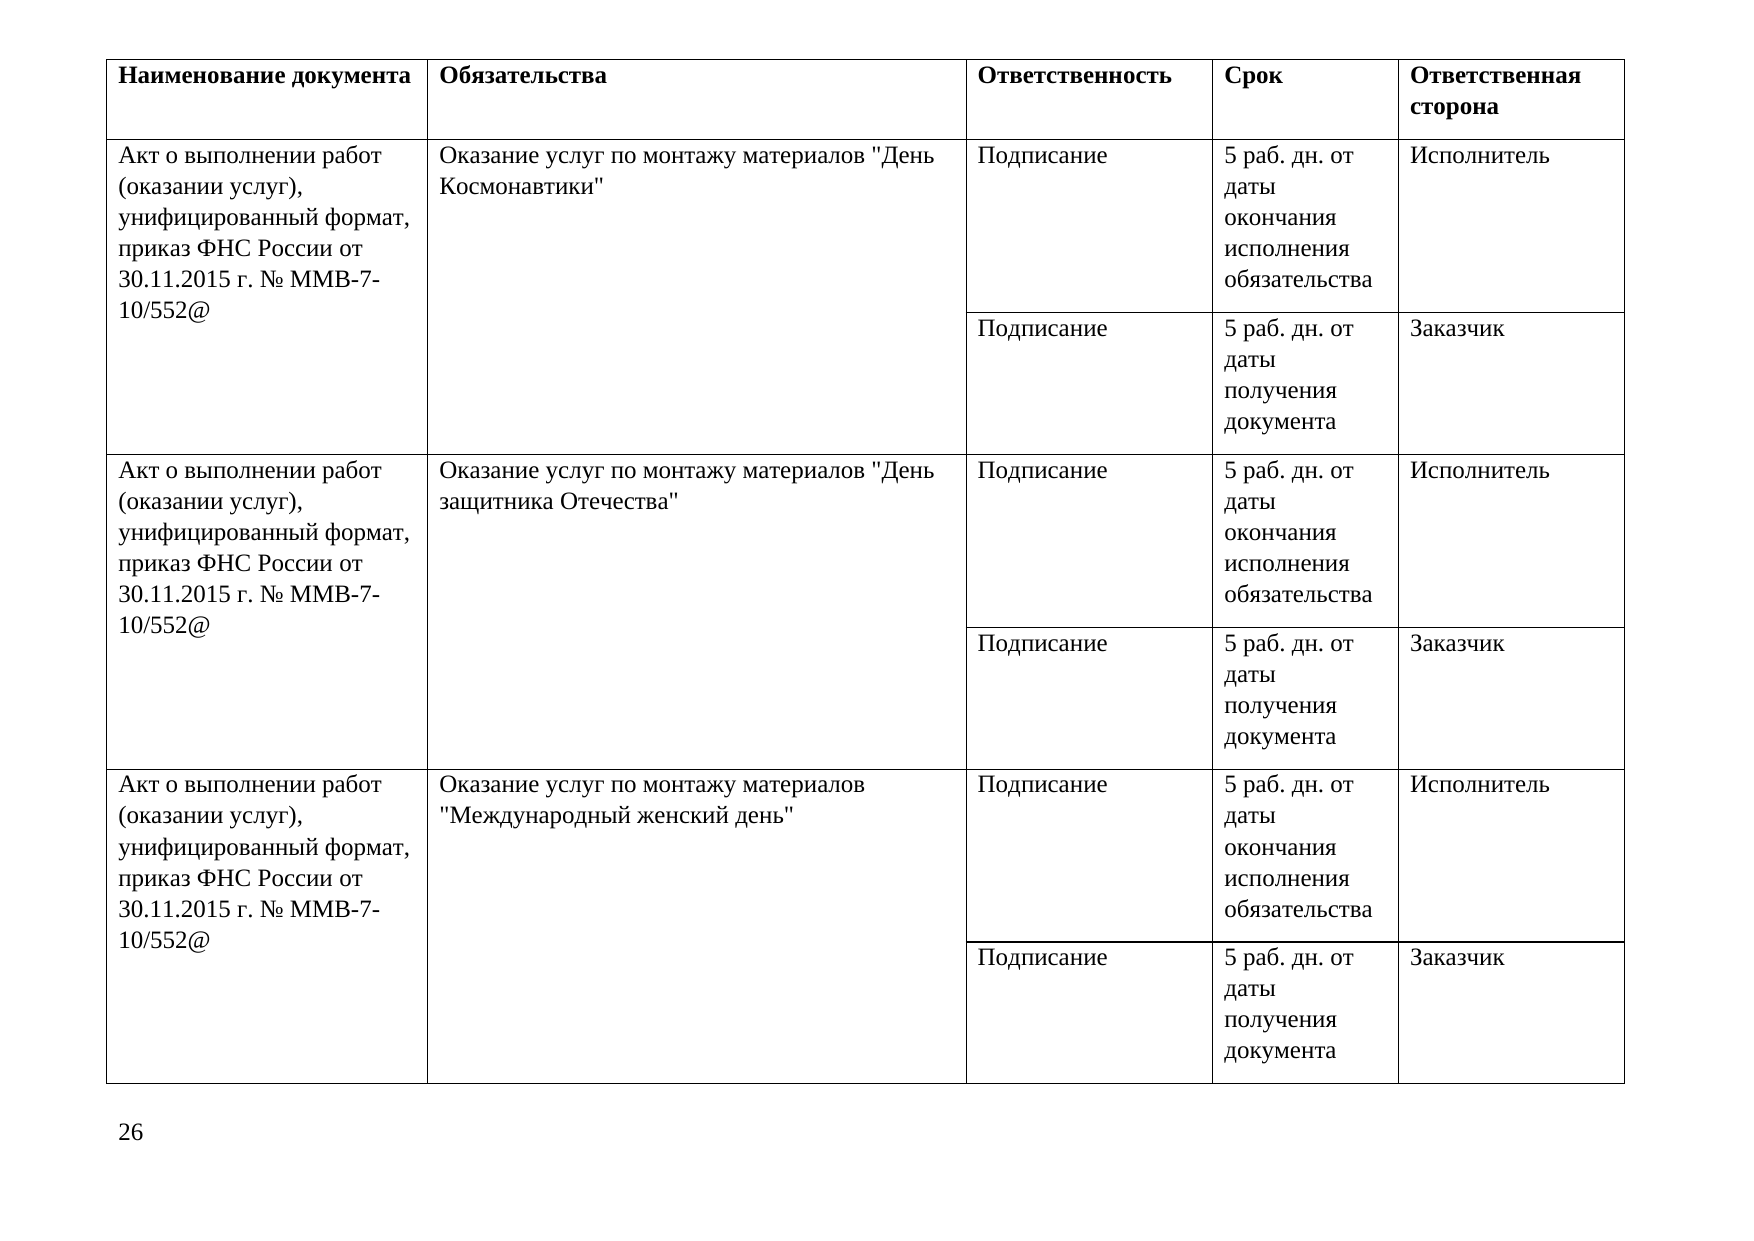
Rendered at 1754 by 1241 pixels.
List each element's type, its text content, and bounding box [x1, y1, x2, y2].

table_cell Заказчик [1399, 313, 1624, 454]
table_cell Исполнитель [1399, 140, 1624, 312]
table_cell Оказание услуг по монтажу материалов "День защитника Отечества" [428, 455, 966, 768]
table_cell 5 раб. дн. от даты окончания исполнения обязательства [1213, 770, 1398, 941]
table_cell Акт о выполнении работ (оказании услуг), унифицированный формат, приказ ФНС России от 30.11.2015 г. № ММВ-7-10/552@ [107, 455, 427, 768]
table_cell Подписание [967, 313, 1212, 454]
table_cell Подписание [967, 943, 1212, 1083]
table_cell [107, 140, 427, 454]
table_cell 5 раб. дн. от даты окончания исполнения обязательства [1213, 455, 1398, 627]
table_cell Оказание услуг по монтажу материалов "Международный женский день" [428, 770, 966, 1083]
table_cell 5 раб. дн. от даты получения документа [1213, 313, 1398, 454]
table_cell Оказание услуг по монтажу материалов "День Космонавтики" [428, 140, 966, 454]
table_header Обязательства [428, 60, 966, 139]
table_cell Исполнитель [1399, 455, 1624, 627]
table_cell 5 раб. дн. от даты получения документа [1213, 628, 1398, 768]
table_cell Заказчик [1399, 628, 1624, 768]
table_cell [1213, 140, 1398, 312]
table_header Ответственность [967, 60, 1212, 139]
table_header Наименование документа [107, 60, 427, 139]
table_cell Заказчик [1399, 943, 1624, 1083]
table_header Ответственная сторона [1399, 60, 1624, 139]
table_cell 5 раб. дн. от даты получения документа [1213, 943, 1398, 1083]
table_header Срок [1213, 60, 1398, 139]
table_cell Подписание [967, 140, 1212, 312]
table_cell Акт о выполнении работ (оказании услуг), унифицированный формат, приказ ФНС России от 30.11.2015 г. № ММВ-7-10/552@ [107, 770, 427, 1083]
table_cell Подписание [967, 455, 1212, 627]
table_cell Подписание [967, 770, 1212, 941]
table_cell Исполнитель [1399, 770, 1624, 941]
table_cell Подписание [967, 628, 1212, 768]
